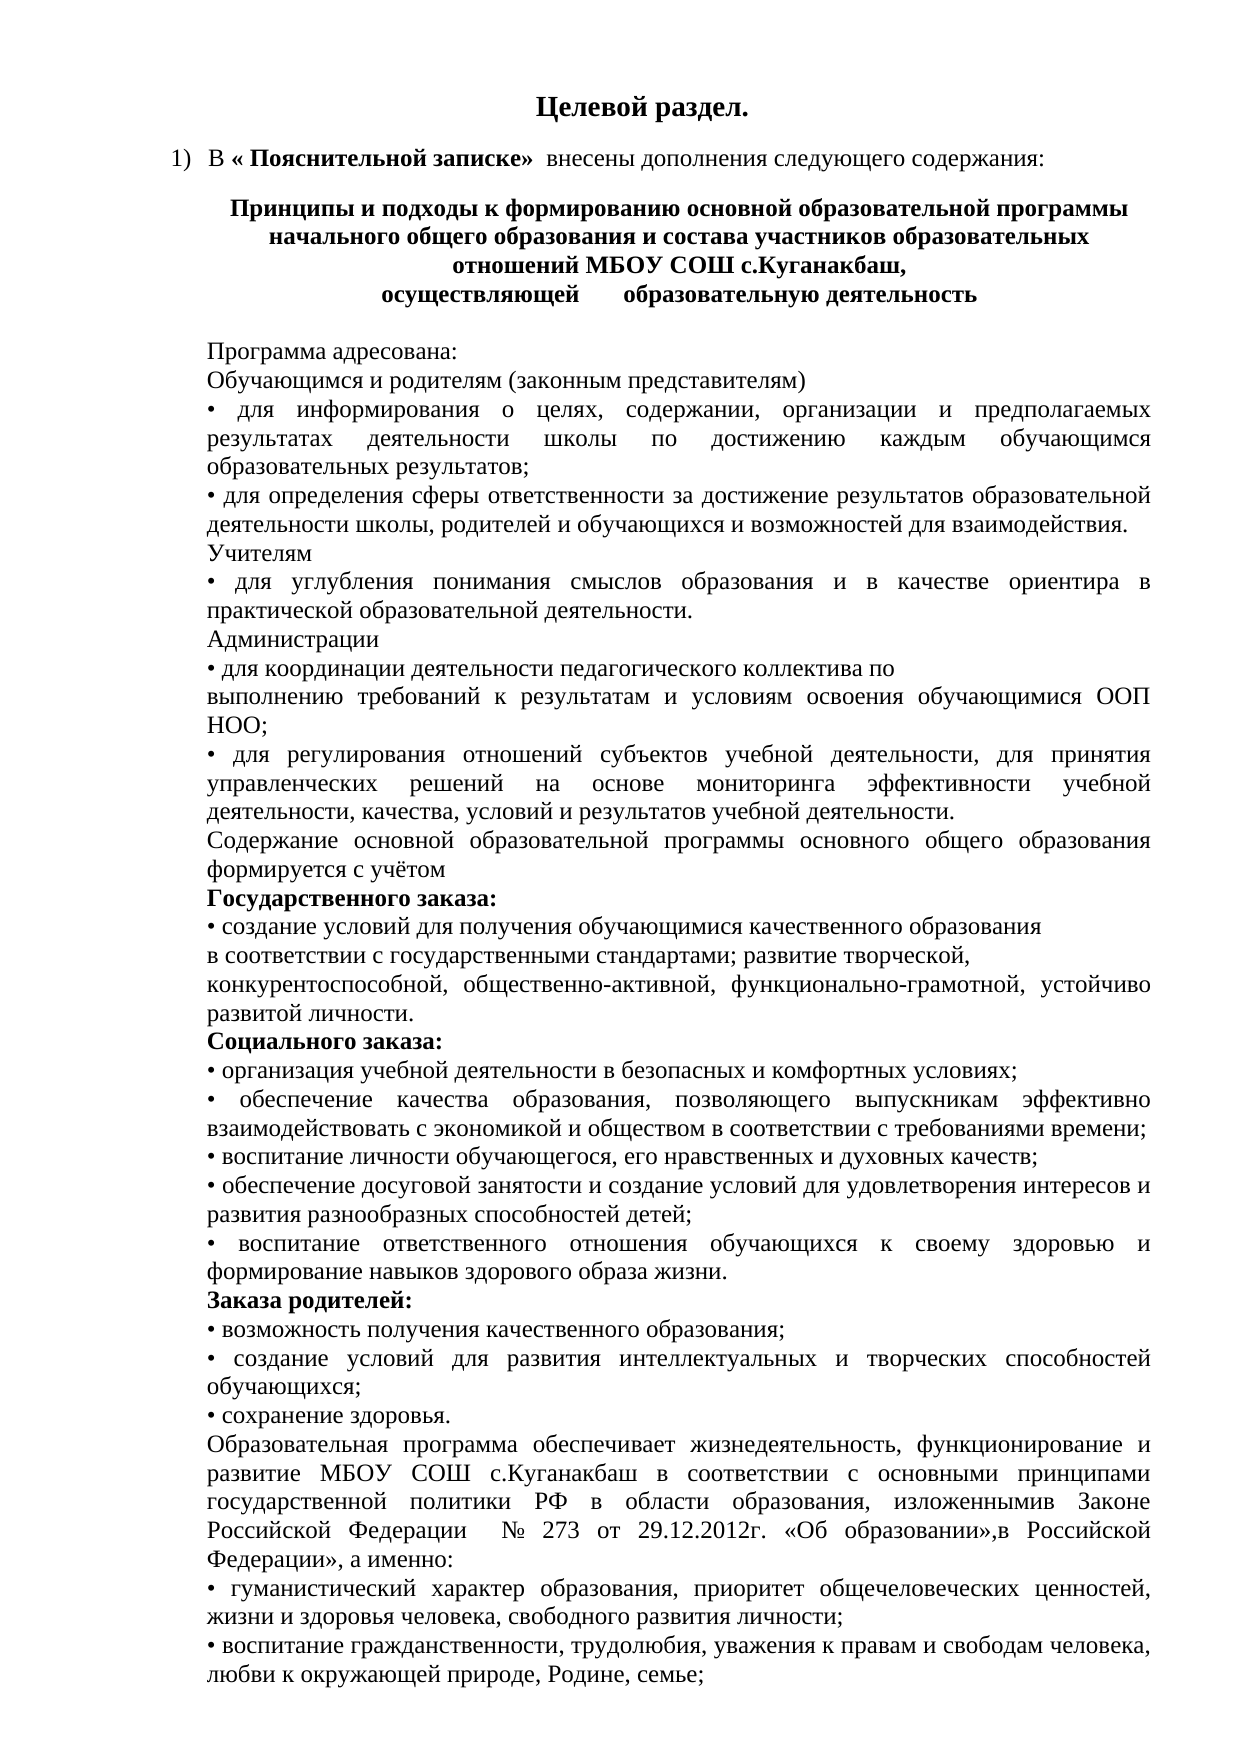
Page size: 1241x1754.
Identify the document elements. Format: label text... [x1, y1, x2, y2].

text Образовательная программа обеспечивает жизнедеятельность, функционирование и развитие МБОУ СОШ с.Куганакбаш в соответствии с основными принципами государственной политики РФ в области образования, изложеннымив Законе Российской Федерации № 273 от 29.12.2012г. «Об образовании»,в Российской Федерации», а именно: [207, 1429, 1152, 1573]
text Целевой раздел. [133, 89, 1152, 122]
text Государственного заказа: [207, 883, 1152, 911]
text конкурентоспособной, общественно-активной, функционально-грамотной, устойчиво развитой личности. [207, 969, 1152, 1026]
text • для регулирования отношений субъектов учебной деятельности, для принятия управленческих решений на основе мониторинга эффективности учебной деятельности, качества, условий и результатов учебной деятельности. [207, 739, 1152, 825]
text • создание условий для развития интеллектуальных и творческих способностей обучающихся; [207, 1343, 1152, 1400]
text Социального заказа: [207, 1026, 1152, 1055]
text • обеспечение качества образования, позволяющего выпускникам эффективно взаимодействовать с экономикой и обществом в соответствии с требованиями времени; [207, 1084, 1152, 1141]
text • гуманистический характер образования, приоритет общечеловеческих ценностей, жизни и здоровья человека, свободного развития личности; [207, 1573, 1152, 1630]
text • воспитание ответственного отношения обучающихся к своему здоровью и формирование навыков здорового образа жизни. [207, 1228, 1152, 1285]
text Учителям [207, 538, 1152, 566]
text осуществляющей образовательную деятельность [207, 279, 1152, 308]
text • сохранение здоровья. [207, 1400, 1152, 1429]
text Принципы и подходы к формированию основной образовательной программы начального общего образования и состава участников образовательных отношений МБОУ СОШ с.Куганакбаш, [207, 193, 1152, 279]
text Программа адресована: [207, 336, 1152, 365]
text Администрации [207, 624, 1152, 653]
text Заказа родителей: [207, 1285, 1152, 1314]
text • воспитание личности обучающегося, его нравственных и духовных качеств; [207, 1141, 1152, 1170]
text выполнению требований к результатам и условиям освоения обучающимися ООП НОО; [207, 681, 1152, 739]
text Обучающимся и родителям (законным представителям) [207, 365, 1152, 394]
text • для определения сферы ответственности за достижение результатов образовательной деятельности школы, родителей и обучающихся и возможностей для взаимодействия. [207, 480, 1152, 538]
text • для углубления понимания смыслов образования и в качестве ориентира в практической образовательной деятельности. [207, 566, 1152, 624]
text • создание условий для получения обучающимися качественного образования [207, 911, 1152, 940]
text • для координации деятельности педагогического коллектива по [207, 653, 1152, 681]
text Содержание основной образовательной программы основного общего образования формируется с учётом [207, 825, 1152, 883]
text • организация учебной деятельности в безопасных и комфортных условиях; [207, 1055, 1152, 1084]
text • обеспечение досуговой занятости и создание условий для удовлетворения интересов и развития разнообразных способностей детей; [207, 1170, 1152, 1228]
list В « Пояснительной записке» внесены дополнения следующего содержания: [170, 143, 1152, 172]
text • возможность получения качественного образования; [207, 1314, 1152, 1343]
text в соответствии с государственными стандартами; развитие творческой, [207, 940, 1152, 969]
text • для информирования о целях, содержании, организации и предполагаемых результатах деятельности школы по достижению каждым обучающимся образовательных результатов; [207, 394, 1152, 480]
text • воспитание гражданственности, трудолюбия, уважения к правам и свободам человека, любви к окружающей природе, Родине, семье; [207, 1630, 1152, 1688]
